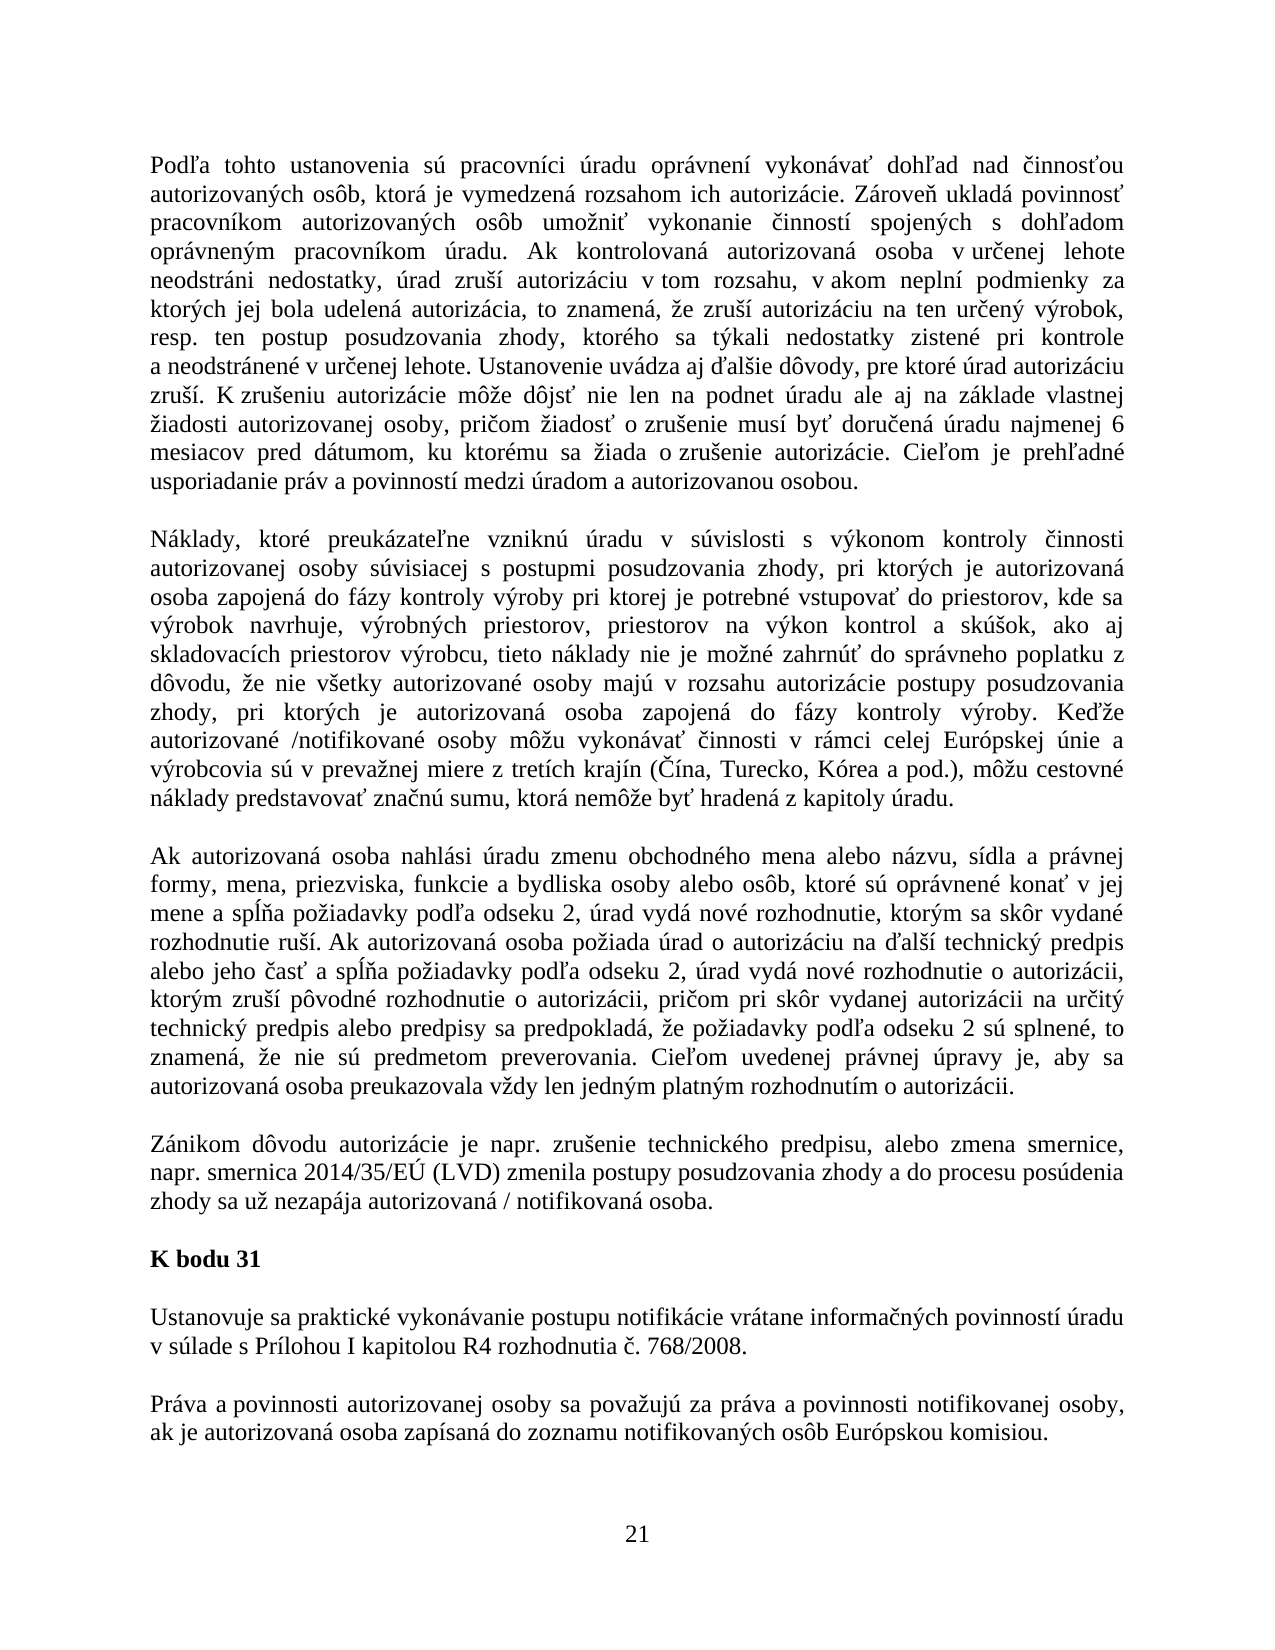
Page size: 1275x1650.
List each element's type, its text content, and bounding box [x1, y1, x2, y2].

text K bodu 31 [150, 1244, 1125, 1273]
text Podľa tohto ustanovenia sú pracovníci úradu oprávnení vykonávať dohľad nad činnosťou autorizovaných osôb, ktorá je vymedzená rozsahom ich autorizácie. Zároveň ukladá povinnosť pracovníkom autorizovaných osôb umožniť vykonanie činností spojených s dohľadom oprávneným pracovníkom úradu. Ak kontrolovaná autorizovaná osoba v určenej lehote neodstráni nedostatky, úrad zruší autorizáciu v tom rozsahu, v akom neplní podmienky za ktorých jej bola udelená autorizácia, to znamená, že zruší autorizáciu na ten určený výrobok, resp. ten postup posudzovania zhody, ktorého sa týkali nedostatky zistené pri kontrole a neodstránené v určenej lehote. Ustanovenie uvádza aj ďalšie dôvody, pre ktoré úrad autorizáciu zruší. K zrušeniu autorizácie môže dôjsť nie len na podnet úradu ale aj na základe vlastnej žiadosti autorizovanej osoby, pričom žiadosť o zrušenie musí byť doručená úradu najmenej 6 mesiacov pred dátumom, ku ktorému sa žiada o zrušenie autorizácie. Cieľom je prehľadné usporiadanie práv a povinností medzi úradom a autorizovanou osobou. [150, 150, 1125, 495]
text Ak autorizovaná osoba nahlási úradu zmenu obchodného mena alebo názvu, sídla a právnej formy, mena, priezviska, funkcie a bydliska osoby alebo osôb, ktoré sú oprávnené konať v jej mene a spĺňa požiadavky podľa odseku 2, úrad vydá nové rozhodnutie, ktorým sa skôr vydané rozhodnutie ruší. Ak autorizovaná osoba požiada úrad o autorizáciu na ďalší technický predpis alebo jeho časť a spĺňa požiadavky podľa odseku 2, úrad vydá nové rozhodnutie o autorizácii, ktorým zruší pôvodné rozhodnutie o autorizácii, pričom pri skôr vydanej autorizácii na určitý technický predpis alebo predpisy sa predpokladá, že požiadavky podľa odseku 2 sú splnené, to znamená, že nie sú predmetom preverovania. Cieľom uvedenej právnej úpravy je, aby sa autorizovaná osoba preukazovala vždy len jedným platným rozhodnutím o autorizácii. [150, 841, 1125, 1099]
text Práva a povinnosti autorizovanej osoby sa považujú za práva a povinnosti notifikovanej osoby, ak je autorizovaná osoba zapísaná do zoznamu notifikovaných osôb Európskou komisiou. [150, 1389, 1125, 1446]
text Zánikom dôvodu autorizácie je napr. zrušenie technického predpisu, alebo zmena smernice, napr. smernica 2014/35/EÚ (LVD) zmenila postupy posudzovania zhody a do procesu posúdenia zhody sa už nezapája autorizovaná / notifikovaná osoba. [150, 1129, 1125, 1215]
text Ustanovuje sa praktické vykonávanie postupu notifikácie vrátane informačných povinností úradu v súlade s Prílohou I kapitolou R4 rozhodnutia č. 768/2008. [150, 1302, 1125, 1359]
text Náklady, ktoré preukázateľne vzniknú úradu v súvislosti s výkonom kontroly činnosti autorizovanej osoby súvisiacej s postupmi posudzovania zhody, pri ktorých je autorizovaná osoba zapojená do fázy kontroly výroby pri ktorej je potrebné vstupovať do priestorov, kde sa výrobok navrhuje, výrobných priestorov, priestorov na výkon kontrol a skúšok, ako aj skladovacích priestorov výrobcu, tieto náklady nie je možné zahrnúť do správneho poplatku z dôvodu, že nie všetky autorizované osoby majú v rozsahu autorizácie postupy posudzovania zhody, pri ktorých je autorizovaná osoba zapojená do fázy kontroly výroby. Keďže autorizované /notifikované osoby môžu vykonávať činnosti v rámci celej Európskej únie a výrobcovia sú v prevažnej miere z tretích krajín (Čína, Turecko, Kórea a pod.), môžu cestovné náklady predstavovať značnú sumu, ktorá nemôže byť hradená z kapitoly úradu. [150, 524, 1125, 812]
